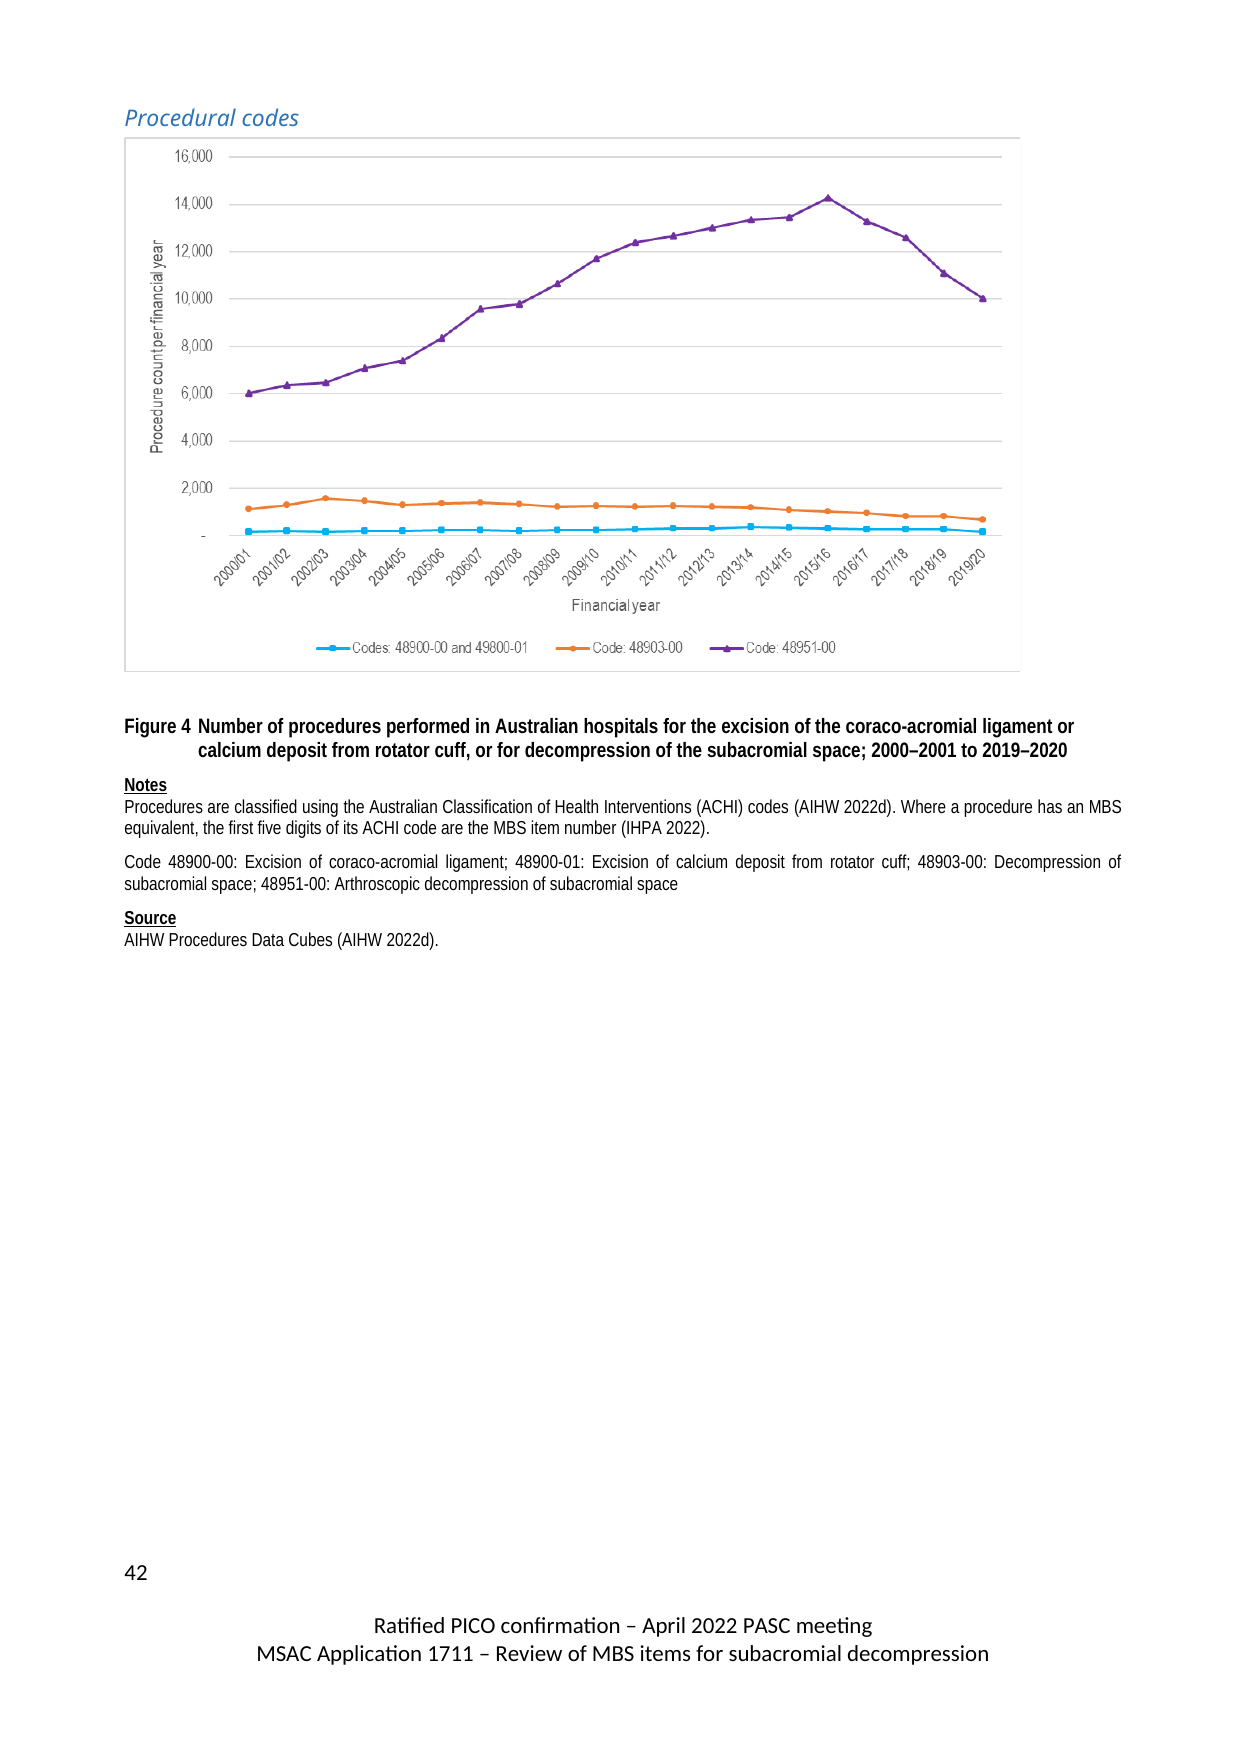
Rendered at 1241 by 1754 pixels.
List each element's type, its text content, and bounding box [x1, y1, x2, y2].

text Notes Procedures are classified using the Australian Classification of Health Interventions (ACHI) codes (AIHW 2022d). Where a procedure has an MBS equivalent, the first five digits of its ACHI code are the MBS item number (IHPA 2022). [124, 774, 1122, 839]
text Figure 4 Number of procedures performed in Australian hospitals for the excision of the coraco-acromial ligament or calcium deposit from rotator cuff, or for decompression of the subacromial space; 2000–2001 to 2019–2020 [124, 714, 1122, 762]
text Source AIHW Procedures Data Cubes (AIHW 2022d). [124, 907, 1122, 950]
picture [124, 137, 1021, 672]
subtitle Procedural codes [124, 102, 1122, 133]
text Code 48900-00: Excision of coraco-acromial ligament; 48900-01: Excision of calcium deposit from rotator cuff; 48903-00: Decompression of subacromial space; 48951-00: Arthroscopic decompression of subacromial space [124, 851, 1122, 894]
